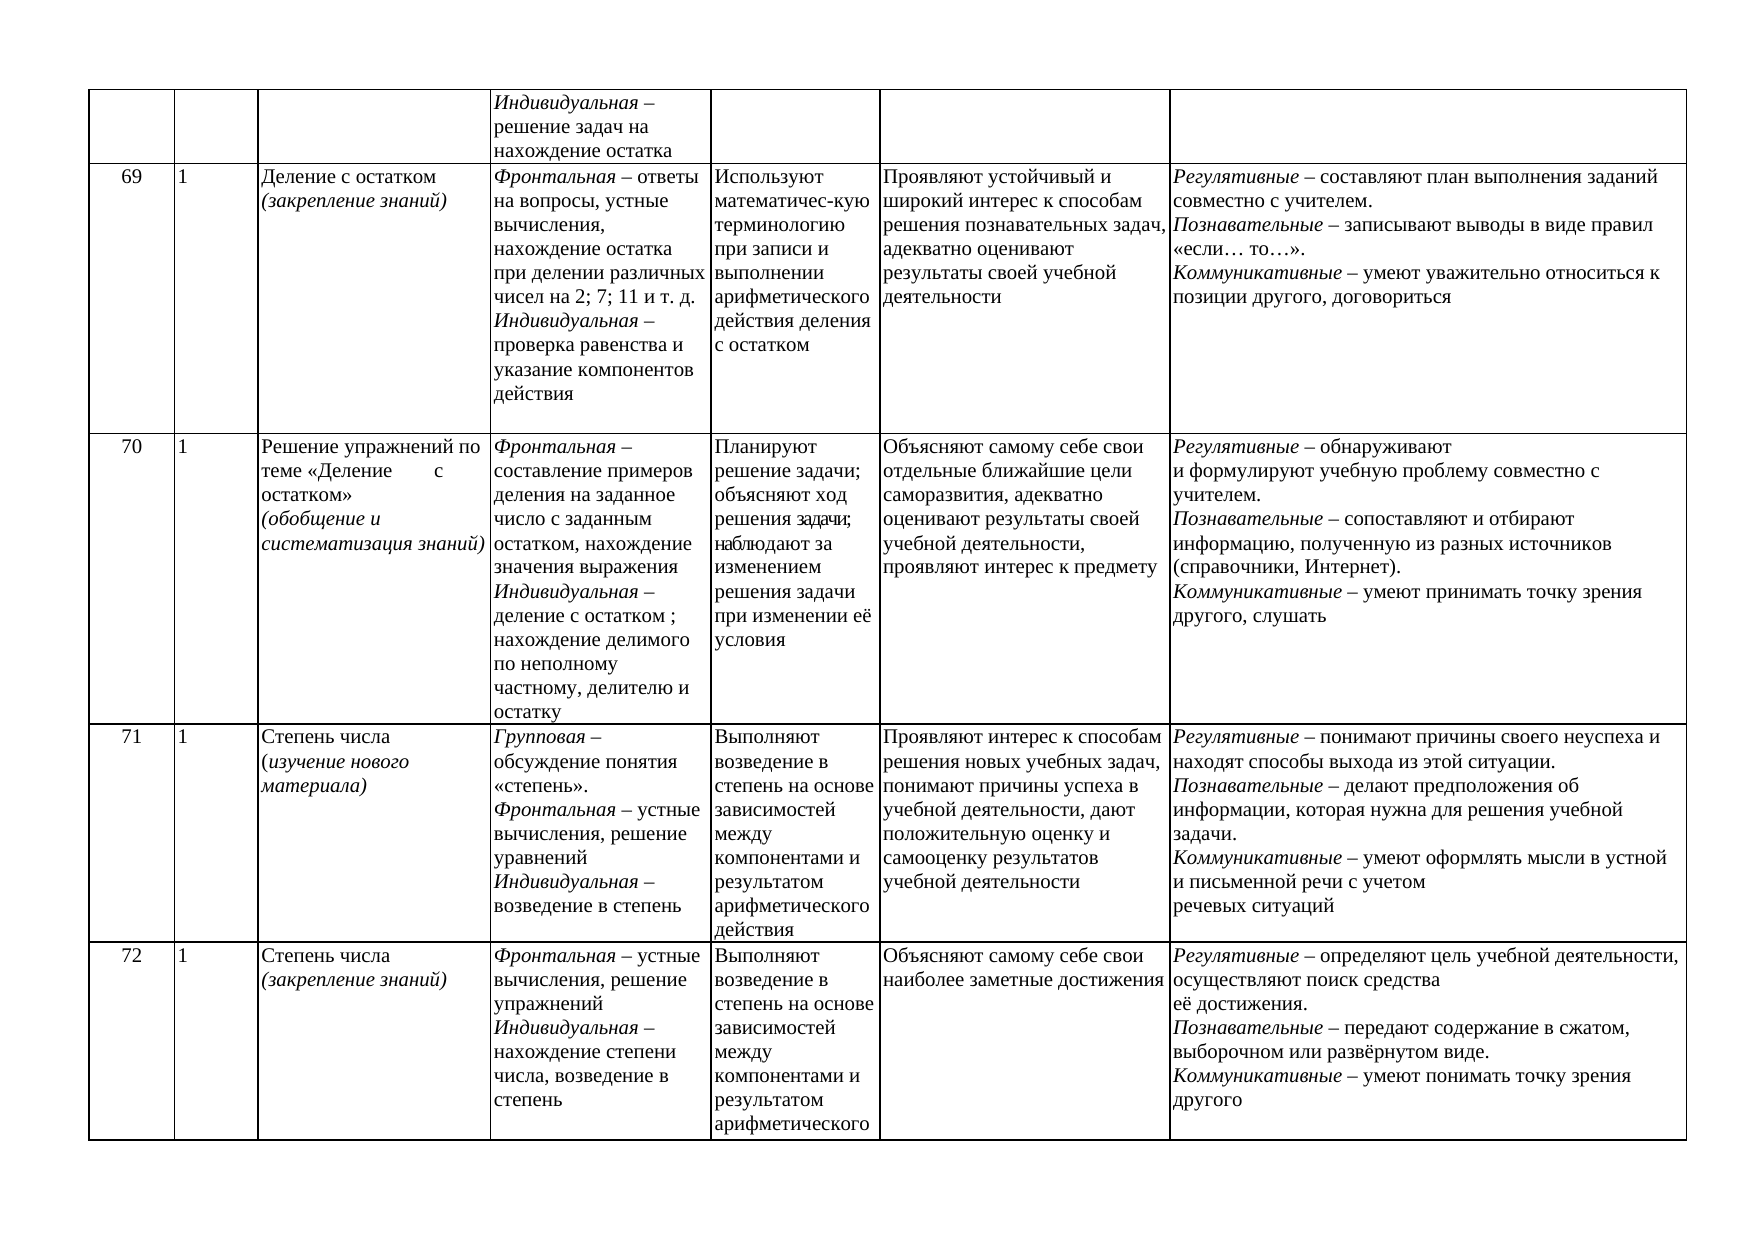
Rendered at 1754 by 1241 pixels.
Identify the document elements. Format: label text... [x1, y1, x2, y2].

table_cell Регулятивные – обнаруживают и формулируют учебную проблему совместно с учителем. Познавательные – сопоставляют и отбирают информацию, полученную из разных источников (справочники, Интернет). Коммуникативные – умеют принимать точку зрения другого, слушать [1171, 434, 1686, 723]
table_cell Фронтальная – составление примеров деления на заданное число с заданным остатком, нахождение значения выражения Индивидуальная – деление с остатком ; нахождение делимого по неполному частному, делителю и остатку [491, 434, 710, 723]
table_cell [1171, 943, 1686, 1139]
table_cell Групповая – обсуждение понятия «степень». Фронтальная – устные вычисления, решение уравнений Индивидуальная – возведение в степень [491, 725, 710, 941]
table_cell Проявляют устойчивый и широкий интерес к способам решения познавательных задач, адекватно оценивают результаты своей учебной деятельности [881, 164, 1169, 433]
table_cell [712, 943, 879, 1139]
table_cell 70 [90, 434, 174, 723]
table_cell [712, 90, 879, 162]
table_cell Фронтальная – ответы на вопросы, устные вычисления, нахождение остатка при делении различных чисел на 2; 7; 11 и т. д. Индивидуальная – проверка равенства и указание компонентов действия [491, 164, 710, 433]
table_cell 1 [175, 434, 257, 723]
table_cell Выполняют возведение в степень на основе зависимостей между компонентами и результатом арифметического действия [712, 725, 879, 941]
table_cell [491, 943, 710, 1139]
table_cell 72 [90, 943, 174, 1139]
table_cell 1 [175, 164, 257, 433]
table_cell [259, 943, 490, 1139]
table_cell Деление с остатком (закрепление знаний) [259, 164, 490, 433]
table_cell Проявляют интерес к способам решения новых учебных задач, понимают причины успеха в учебной деятельности, дают положительную оценку и самооценку результатов учебной деятельности [881, 725, 1169, 941]
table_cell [1171, 90, 1686, 162]
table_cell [491, 90, 710, 162]
table_cell 68 [90, 90, 174, 162]
table_cell Объясняют самому себе свои отдельные ближайшие цели саморазвития, адекватно оценивают результаты своей учебной деятельности, проявляют интерес к предмету [881, 434, 1169, 723]
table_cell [881, 943, 1169, 1139]
table_cell Степень числа (изучение нового материала) [259, 725, 490, 941]
table_cell Регулятивные – понимают причины своего неуспеха и находят способы выхода из этой ситуации. Познавательные – делают предположения об информации, которая нужна для решения учебной задачи. Коммуникативные – умеют оформлять мысли в устной и письменной речи с учетом речевых ситуаций [1171, 725, 1686, 941]
table_cell 1 [175, 943, 257, 1139]
table_cell 69 [90, 164, 174, 433]
table_cell Используют математичес-кую терминологию при записи и выполнении арифметического действия деления с остатком [712, 164, 879, 433]
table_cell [259, 90, 490, 162]
table_cell Планируют решение задачи; объясняют ход решения задачи; наблюдают за изменением решения задачи при изменении её условия [712, 434, 879, 723]
table_cell 1 [175, 725, 257, 941]
table_cell 1 [175, 90, 257, 162]
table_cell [881, 90, 1169, 162]
table_cell Решение упражнений по теме «Деление с остатком» (обобщение и систематизация знаний) [259, 434, 490, 723]
table_cell 71 [90, 725, 174, 941]
table_cell Регулятивные – составляют план выполнения заданий совместно с учителем. Познавательные – записывают выводы в виде правил «если… то…». Коммуникативные – умеют уважительно относиться к позиции другого, договориться [1171, 164, 1686, 433]
